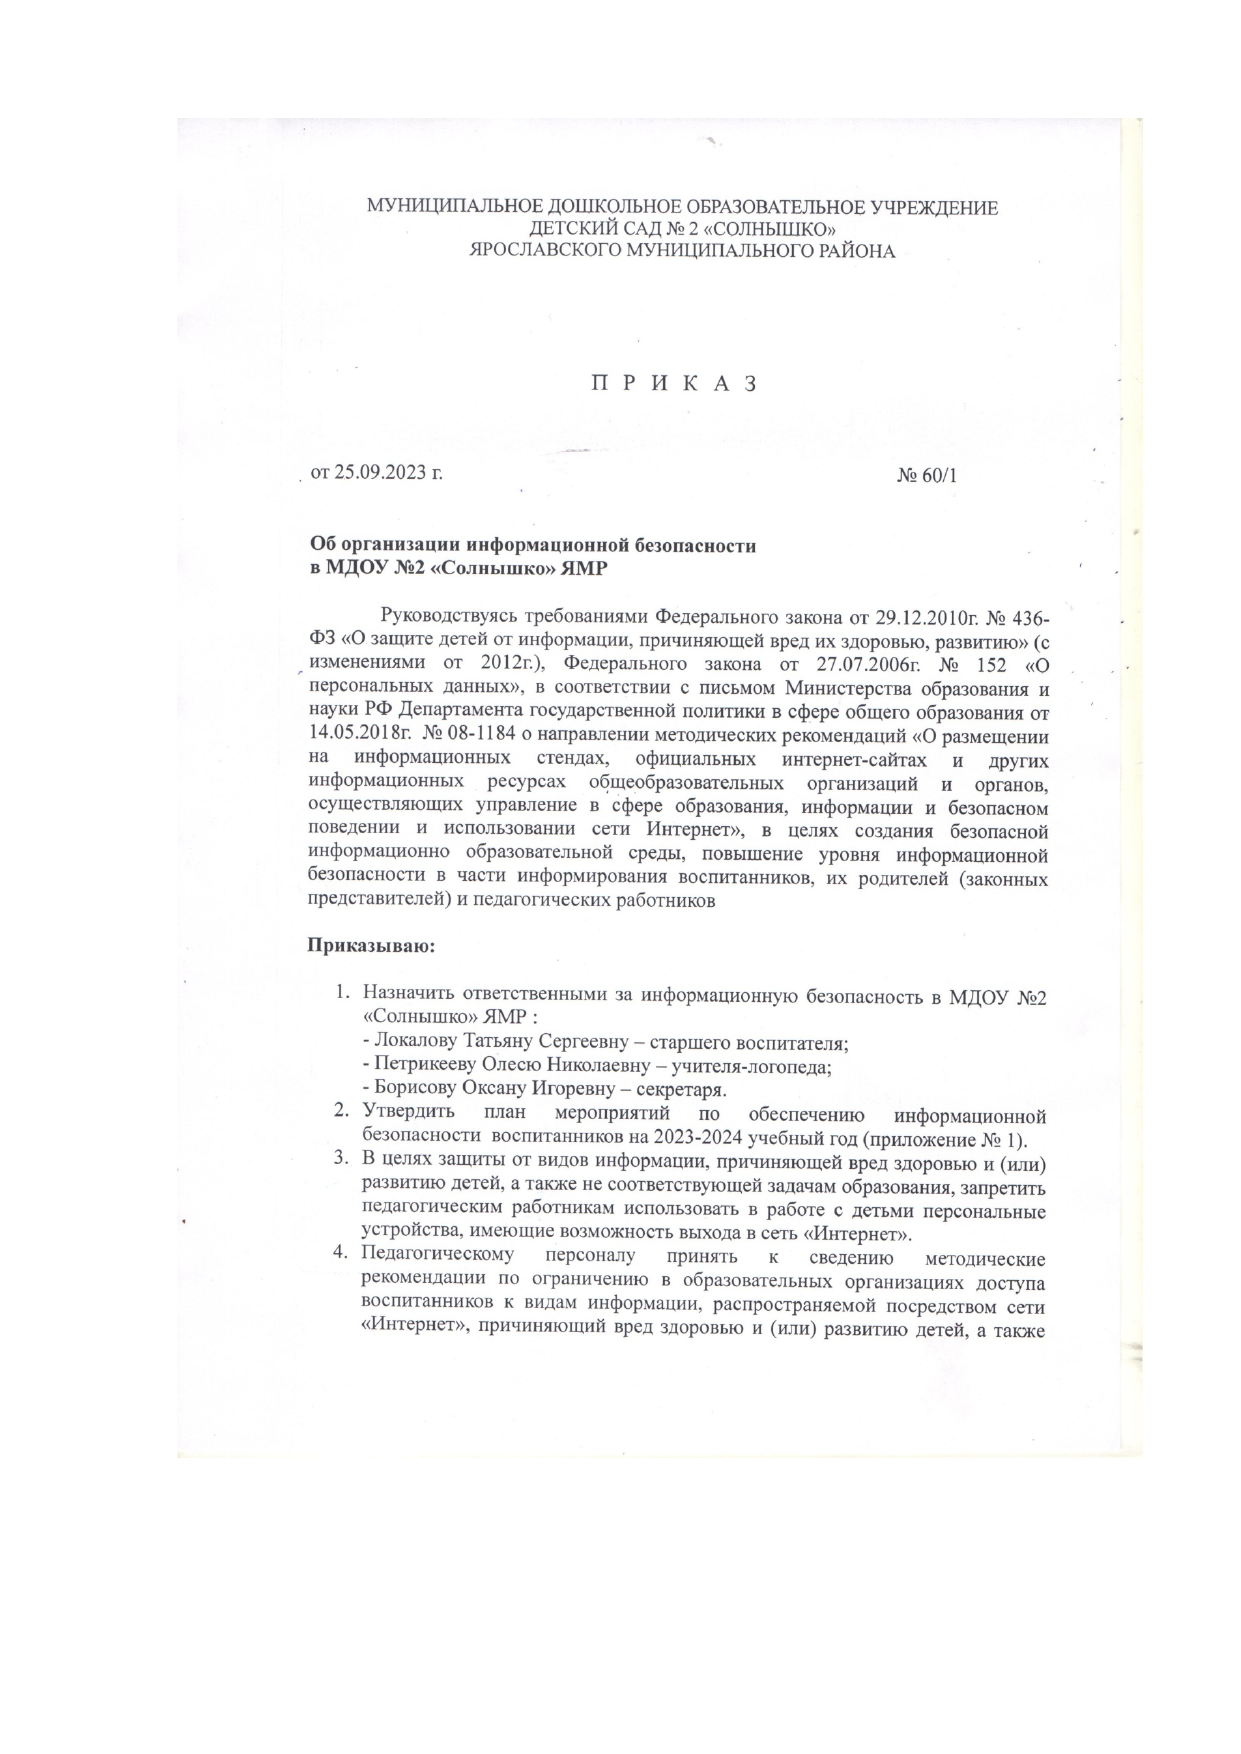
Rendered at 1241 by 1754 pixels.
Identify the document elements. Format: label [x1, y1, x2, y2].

picture [177, 118, 1151, 1458]
